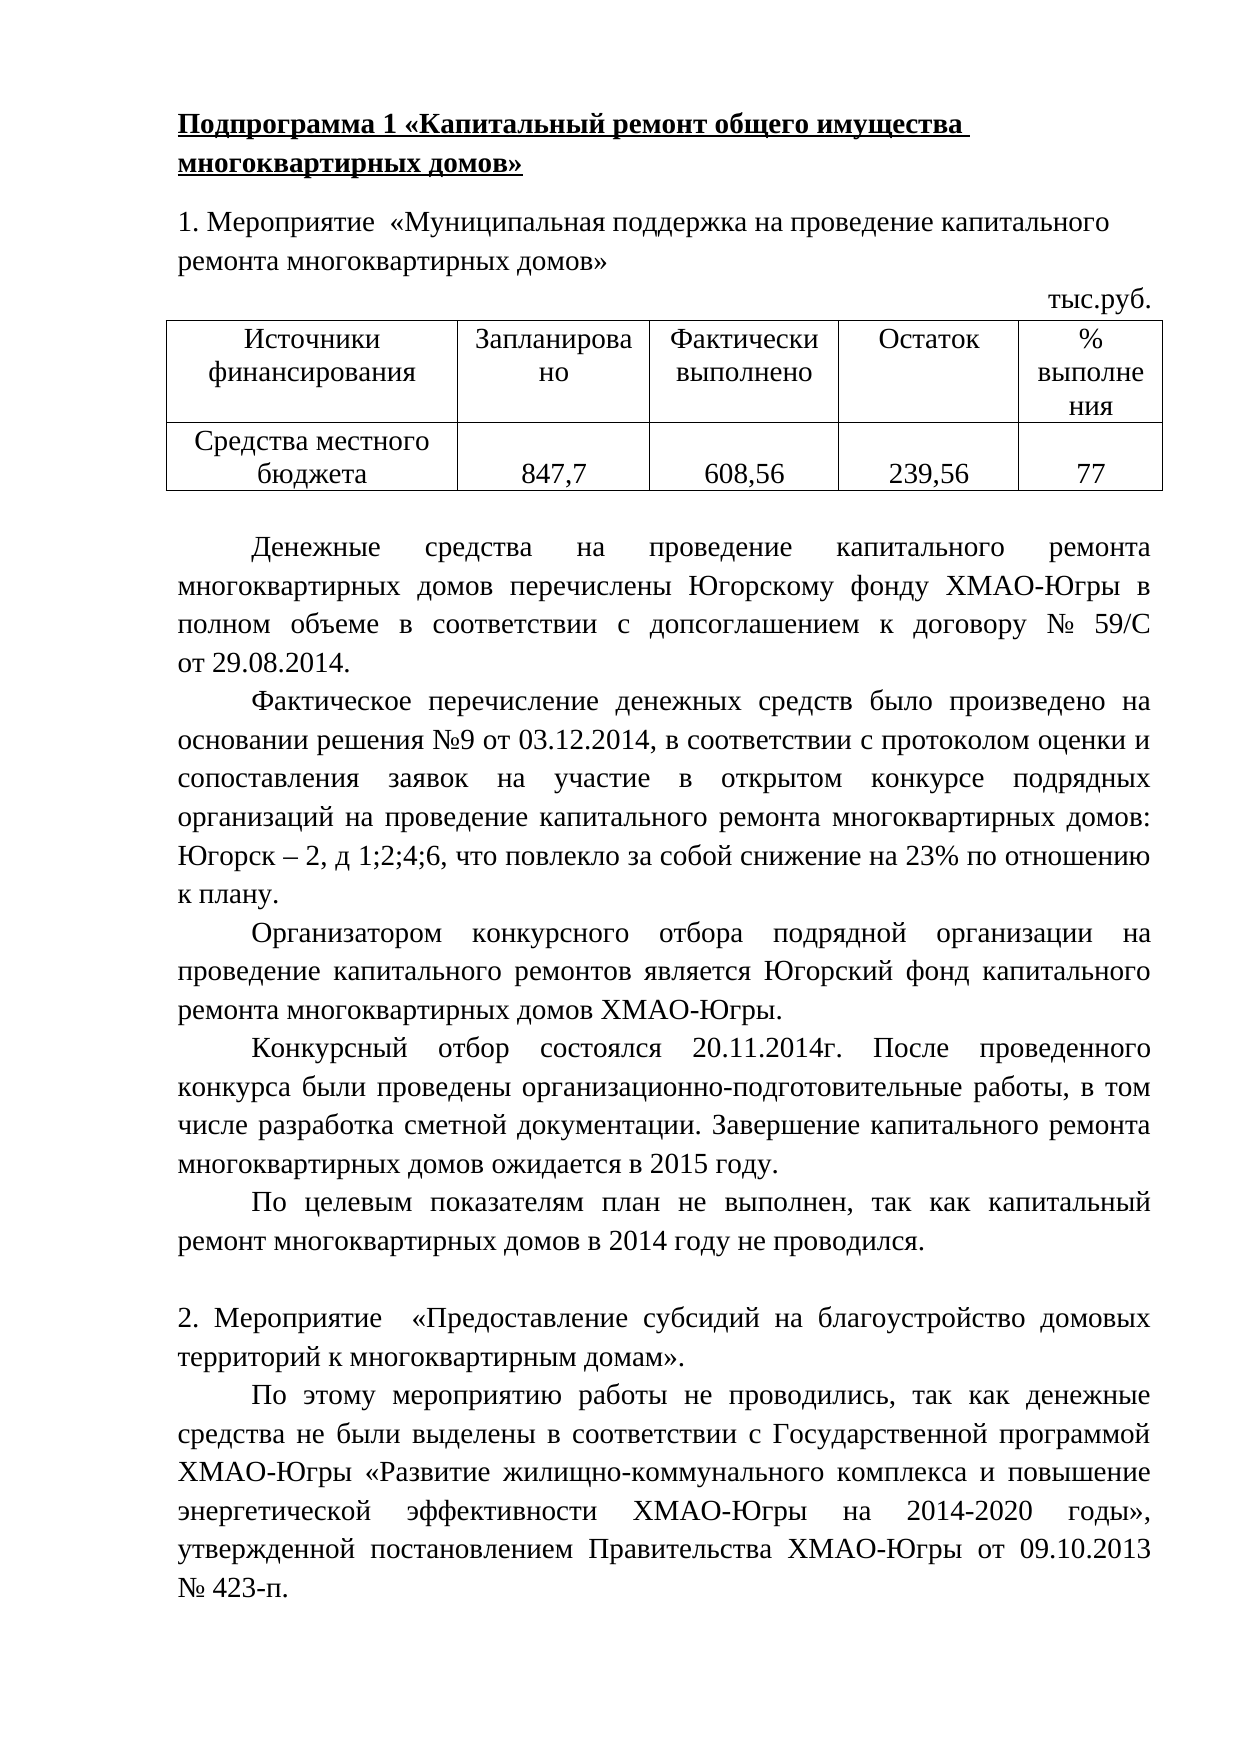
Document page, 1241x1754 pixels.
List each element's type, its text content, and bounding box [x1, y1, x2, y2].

text Подпрограмма 1 «Капитальный ремонт общего имущества многоквартирных домов» [177, 106, 1152, 178]
text 1. Мероприятие «Муниципальная поддержка на проведение капитального ремонта многоквартирных домов» [177, 204, 1152, 276]
text Конкурсный отбор состоялся 20.11.2014г. После проведенного конкурса были проведены организационно-подготовительные работы, в том числе разработка сметной документации. Завершение капитального ремонта многоквартирных домов ожидается в 2015 году. [177, 1030, 1152, 1179]
table_cell 77 [1019, 423, 1162, 490]
text По целевым показателям план не выполнен, так как капитальный ремонт многоквартирных домов в 2014 году не проводился. [177, 1184, 1152, 1257]
table_cell Средства местного бюджета [167, 423, 457, 490]
text 2. Мероприятие «Предоставление субсидий на благоустройство домовых территорий к многоквартирным домам». [177, 1300, 1152, 1372]
text Фактическое перечисление денежных средств было произведено на основании решения №9 от 03.12.2014, в соответствии с протоколом оценки и сопоставления заявок на участие в открытом конкурсе подрядных организаций на проведение капитального ремонта многоквартирных домов: Югорск – 2, д 1;2;4;6, что повлекло за собой снижение на 23% по отношению к плану. [177, 683, 1152, 910]
table_header % выполнения [1019, 321, 1162, 422]
table_cell 608,56 [650, 423, 838, 490]
table_header Фактически выполнено [650, 321, 838, 422]
table_cell 847,7 [458, 423, 649, 490]
table_header Остаток [839, 321, 1018, 422]
text По этому мероприятию работы не проводились, так как денежные средства не были выделены в соответствии с Государственной программой ХМАО-Югры «Развитие жилищно-коммунального комплекса и повышение энергетической эффективности ХМАО-Югры на 2014-2020 годы», утвержденной постановлением Правительства ХМАО-Югры от 09.10.2013 № 423-п. [177, 1377, 1152, 1603]
table_cell 239,56 [839, 423, 1018, 490]
text Денежные средства на проведение капитального ремонта многоквартирных домов перечислены Югорскому фонду ХМАО-Югры в полном объеме в соответствии с допсоглашением к договору № 59/С от 29.08.2014. [177, 529, 1152, 678]
text тыс.руб. [177, 281, 1152, 315]
table_header Источники финансирования [167, 321, 457, 422]
text Организатором конкурсного отбора подрядной организации на проведение капитального ремонтов является Югорский фонд капитального ремонта многоквартирных домов ХМАО-Югры. [177, 915, 1152, 1025]
table_header Запланировано [458, 321, 649, 422]
